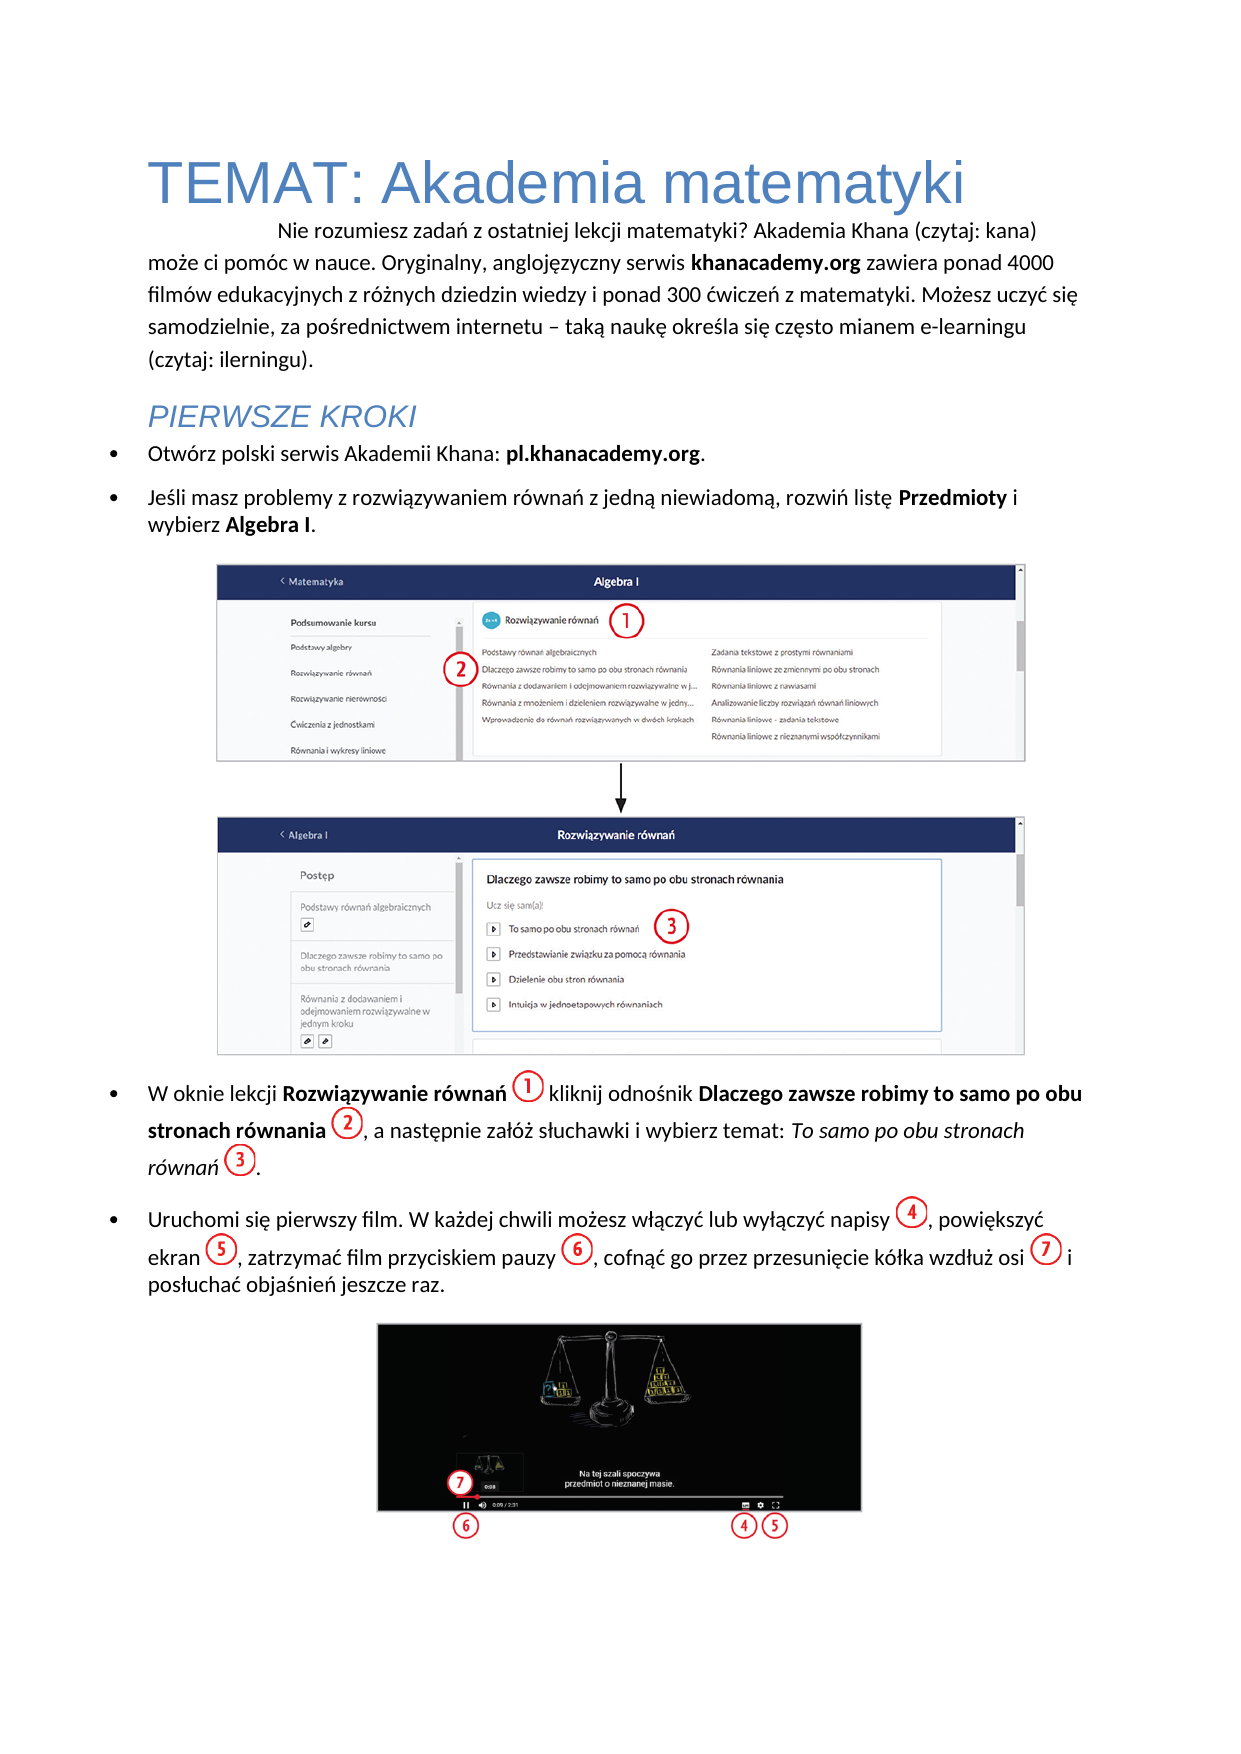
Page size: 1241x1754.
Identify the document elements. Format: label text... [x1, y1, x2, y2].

list Jeśli masz problemy z rozwiązywaniem równań z jedną niewiadomą, rozwiń listę Przedmioty i wybierz Algebra I. [110, 483, 1093, 539]
picture [224, 1144, 256, 1176]
list W oknie lekcji Rozwiązywanie równań kliknij odnośnik Dlaczego zawsze robimy to samo po obu stronach równania , a następnie załóż słuchawki i wybierz temat: To samo po obu stronach równań . [110, 1070, 1093, 1181]
picture [561, 1233, 593, 1265]
picture [512, 1070, 544, 1102]
list Otwórz polski serwis Akademii Khana: pl.khanacademy.org. [110, 439, 1093, 467]
subtitle PIERWSZE KROKI [148, 398, 1093, 434]
list Uruchomi się pierwszy film. W każdej chwili możesz włączyć lub wyłączyć napisy , powiększyć ekran , zatrzymać film przyciskiem pauzy , cofnąć go przez przesunięcie kółka wzdłuż osi i posłuchać objaśnień jeszcze raz. [110, 1197, 1093, 1299]
picture [1030, 1233, 1062, 1265]
picture [896, 1196, 928, 1228]
picture [205, 1233, 237, 1265]
text Nie rozumiesz zadań z ostatniej lekcji matematyki? Akademia Khana (czytaj: kana) może ci pomóc w nauce. Oryginalny, anglojęzyczny serwis khanacademy.org zawiera ponad 4000 filmów edukacyjnych z różnych dziedzin wiedzy i ponad 300 ćwiczeń z matematyki. Możesz uczyć się samodzielnie, za pośrednictwem internetu – taką naukę określa się często mianem e-learningu (czytaj: ilerningu). [148, 216, 1093, 373]
picture [205, 554, 1035, 1066]
picture [371, 1314, 870, 1547]
subtitle TEMAT: Akademia matematyki [148, 148, 1093, 216]
picture [331, 1107, 363, 1139]
